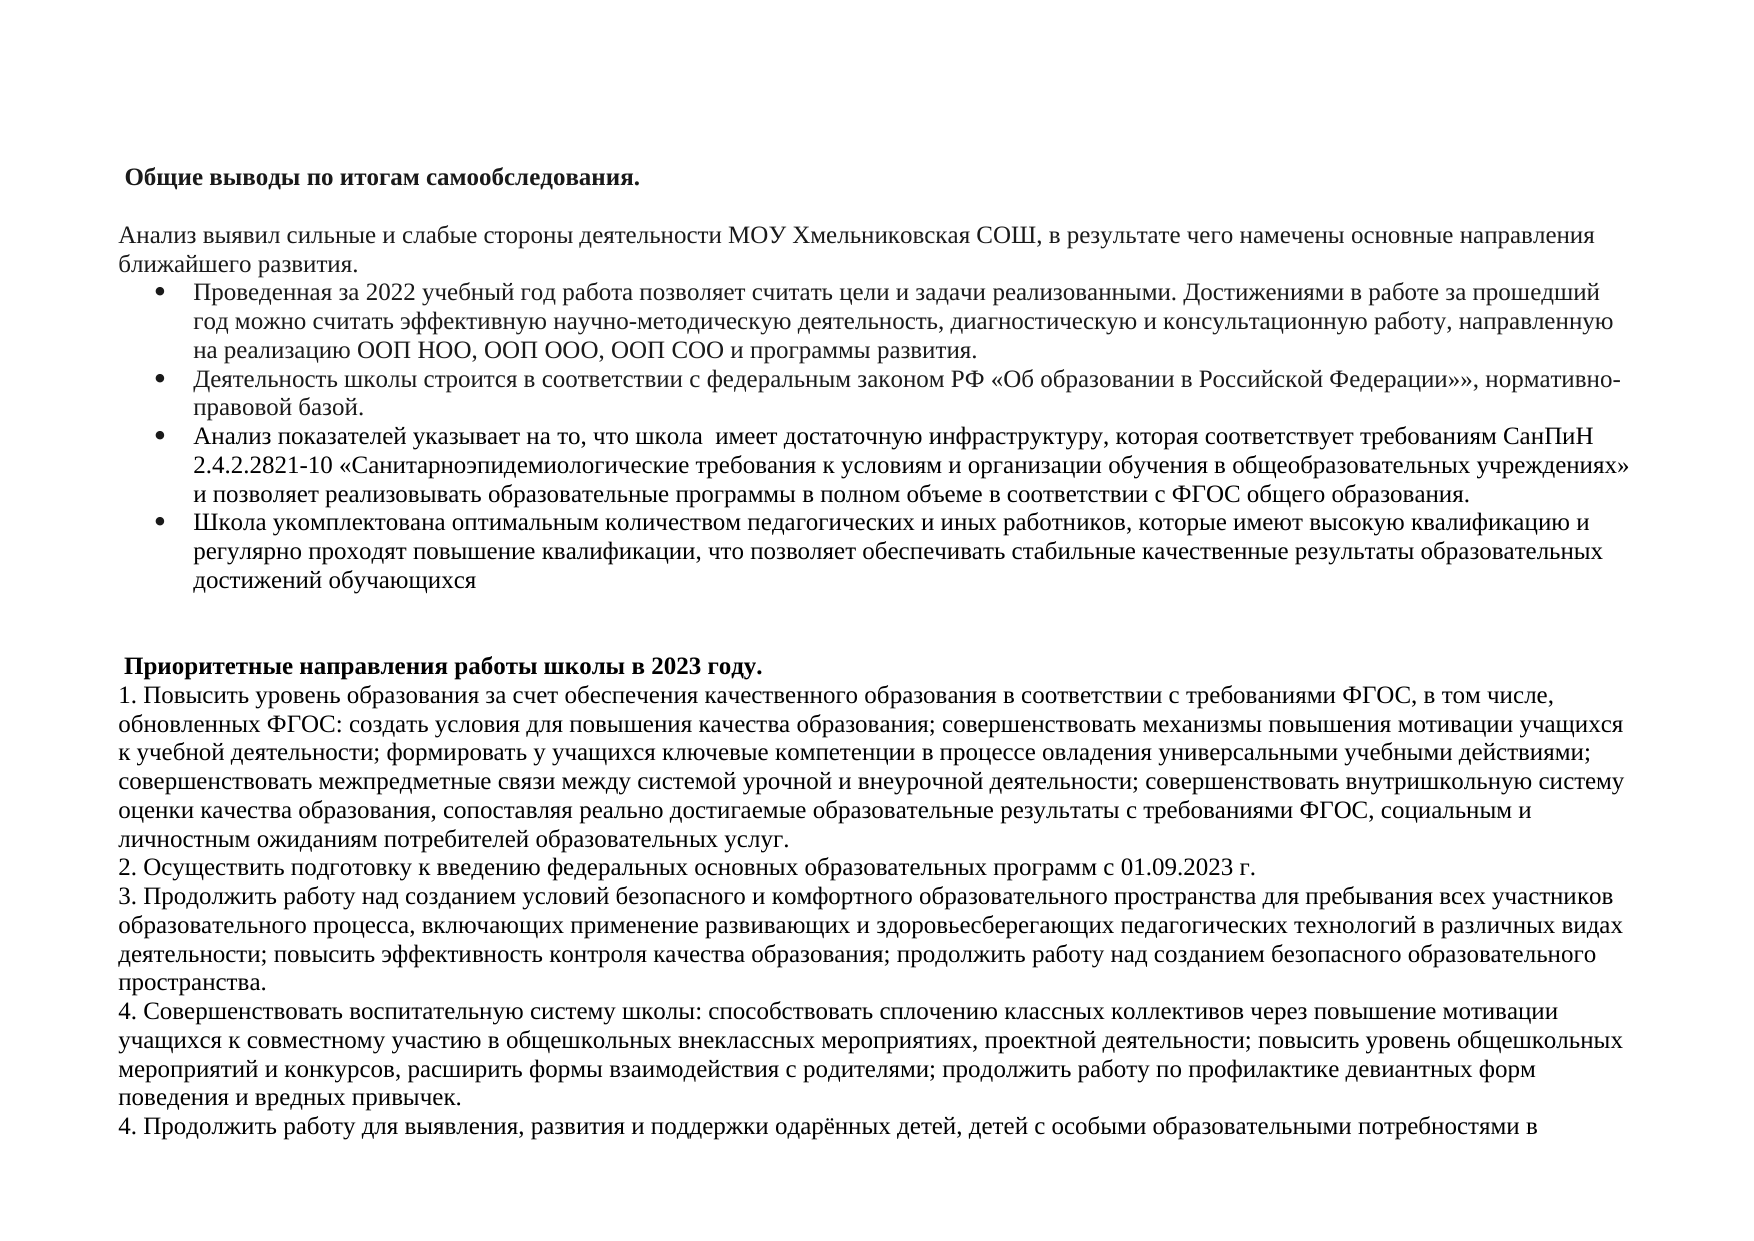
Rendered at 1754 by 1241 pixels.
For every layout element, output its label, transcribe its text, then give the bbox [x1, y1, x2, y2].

text деятельности; повысить эффективность контроля качества образования; продолжить работу над созданием безопасного образовательного пространства. [118, 939, 1636, 996]
text к учебной деятельности; формировать у учащихся ключевые компетенции в процессе овладения универсальными учебными действиями; совершенствовать межпредметные связи между системой урочной и внеурочной деятельности; совершенствовать внутришкольную систему оценки качества образования, сопоставляя реально достигаемые образовательные результаты с требованиями ФГОС, социальным и личностным ожиданиям потребителей образовательных услуг. [118, 737, 1636, 852]
text Общие выводы по итогам самообследования. [118, 162, 1636, 191]
list Анализ показателей указывает на то, что школа имеет достаточную инфраструктуру, которая соответствует требованиям СанПиН 2.4.2.2821-10 «Санитарноэпидемиологические требования к условиям и организации обучения в общеобразовательных учреждениях» и позволяет реализовывать образовательные программы в полном объеме в соответствии с ФГОС общего образования. [156, 421, 1636, 507]
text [118, 1111, 1636, 1140]
text 2. Осуществить подготовку к введению федеральных основных образовательных программ с 01.09.2023 г. [118, 852, 1636, 881]
list Деятельность школы строится в соответствии с федеральным законом РФ «Об образовании в Российской Федерации»», нормативно-правовой базой. [156, 364, 1636, 421]
text мероприятий и конкурсов, расширить формы взаимодействия с родителями; продолжить работу по профилактике девиантных форм поведения и вредных привычек. [118, 1054, 1636, 1111]
list Школа укомплектована оптимальным количеством педагогических и иных работников, которые имеют высокую квалификацию и регулярно проходят повышение квалификации, что позволяет обеспечивать стабильные качественные результаты образовательных достижений обучающихся [156, 507, 1636, 594]
text 1. Повысить уровень образования за счет обеспечения качественного образования в соответствии с требованиями ФГОС, в том числе, обновленных ФГОС: создать условия для повышения качества образования; совершенствовать механизмы повышения мотивации учащихся [118, 680, 1636, 737]
text Приоритетные направления работы школы в 2023 году. [118, 651, 1636, 680]
text 3. Продолжить работу над созданием условий безопасного и комфортного образовательного пространства для пребывания всех участников образовательного процесса, включающих применение развивающих и здоровьесберегающих педагогических технологий в различных видах [118, 881, 1636, 939]
text 4. Совершенствовать воспитательную систему школы: способствовать сплочению классных коллективов через повышение мотивации учащихся к совместному участию в общешкольных внеклассных мероприятиях, проектной деятельности; повысить уровень общешкольных [118, 996, 1636, 1054]
list Проведенная за 2022 учебный год работа позволяет считать цели и задачи реализованными. Достижениями в работе за прошедший год можно считать эффективную научно-методическую деятельность, диагностическую и консультационную работу, направленную на реализацию ООП НОО, ООП ООО, ООП СОО и программы развития. [156, 277, 1636, 364]
text Анализ выявил сильные и слабые стороны деятельности МОУ Хмельниковская СОШ, в результате чего намечены основные направления ближайшего развития. [118, 220, 1636, 277]
